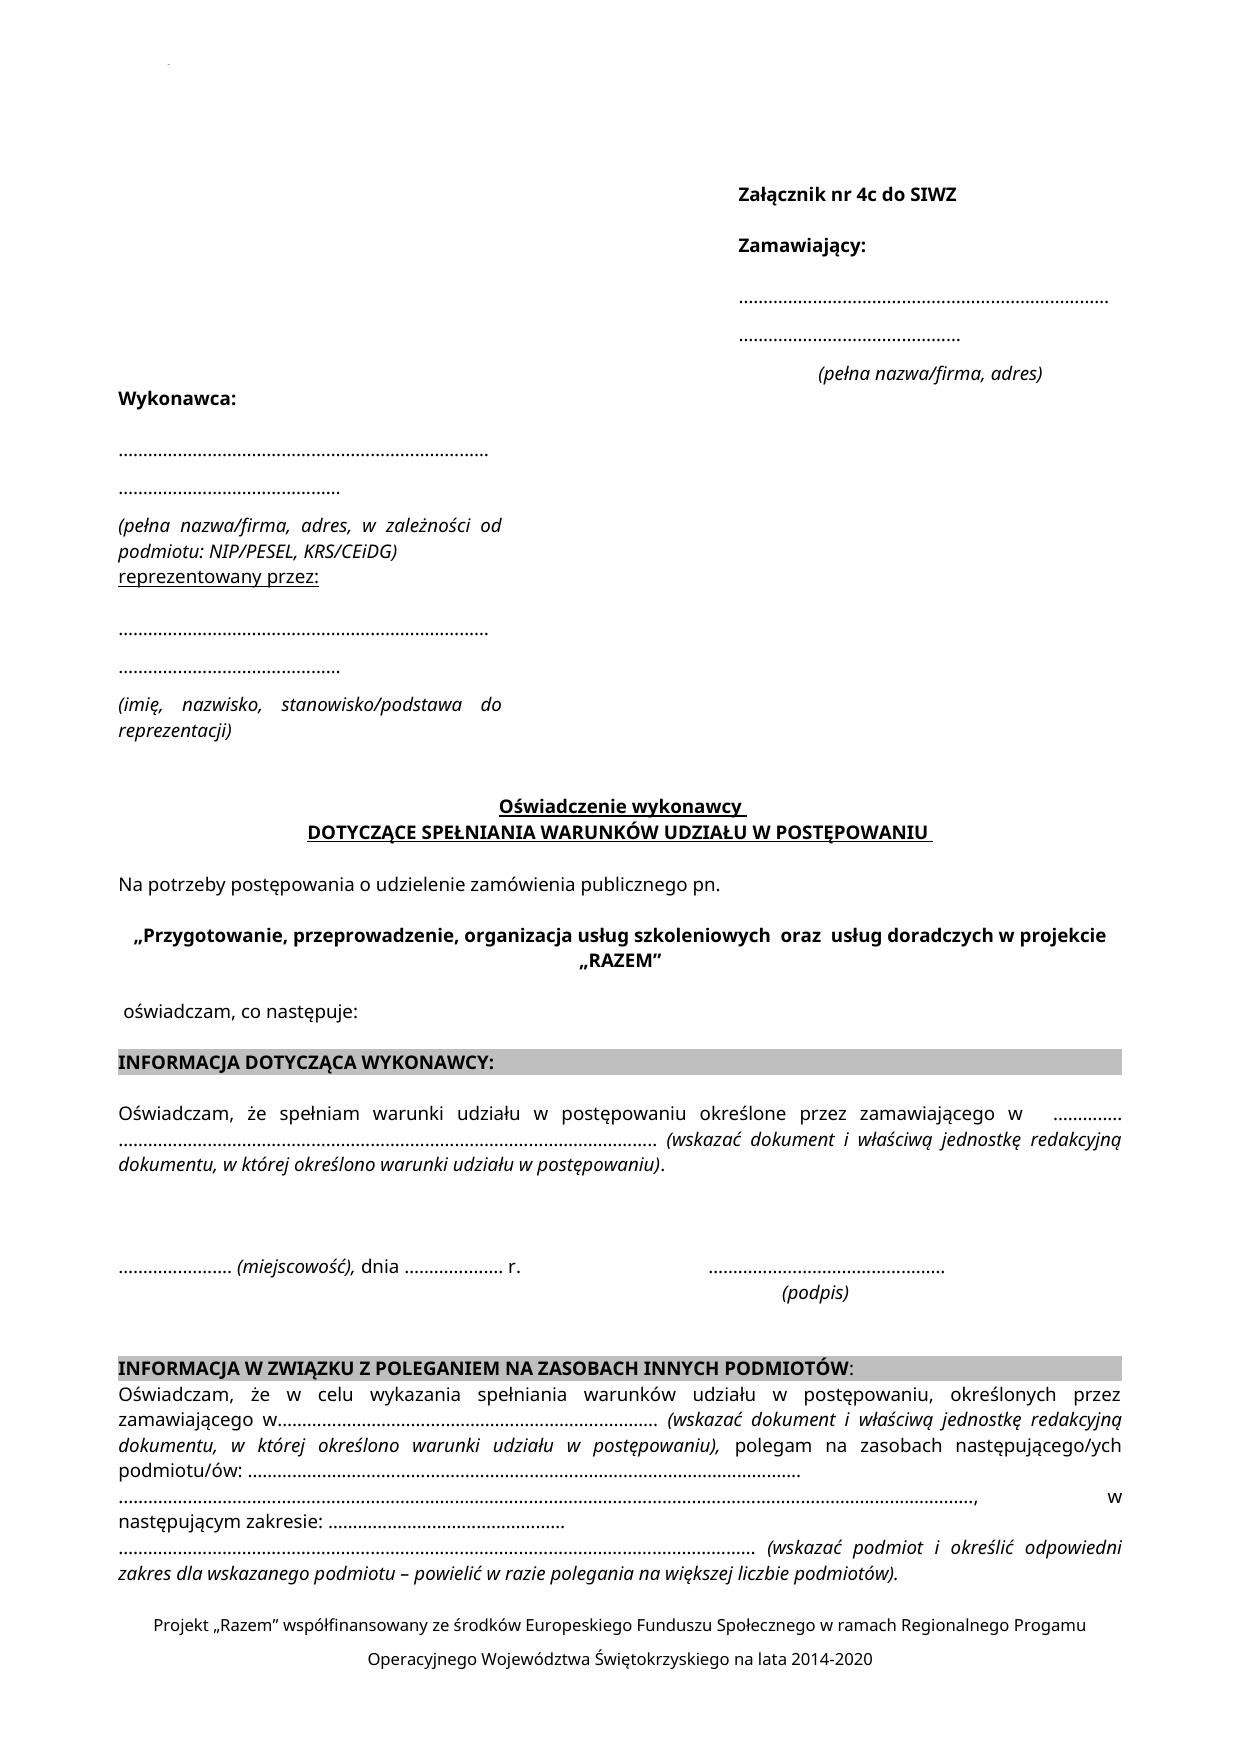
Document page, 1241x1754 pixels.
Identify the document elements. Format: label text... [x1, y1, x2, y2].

text Oświadczenie wykonawcy [118, 793, 1122, 819]
text (pełna nazwa/firma, adres) [738, 360, 1122, 385]
text Oświadczam, że w celu wykazania spełniania warunków udziału w postępowaniu, określonych przez zamawiającego w………………………………………………………...……….. (wskazać dokument i właściwą jednostkę redakcyjną dokumentu, w której określono warunki udziału w postępowaniu), polegam na zasobach następującego/ych podmiotu/ów: …………………………………………………………………………………………………. [118, 1381, 1122, 1483]
text Oświadczam, że spełniam warunki udziału w postępowaniu określone przez zamawiającego w …………..…………………………………………………..………………………………………….. (wskazać dokument i właściwą jednostkę redakcyjną dokumentu, w której określono warunki udziału w postępowaniu). [118, 1101, 1122, 1177]
text INFORMACJA DOTYCZĄCA WYKONAWCY: [118, 1049, 1122, 1075]
text DOTYCZĄCE SPEŁNIANIA WARUNKÓW UDZIAŁU W POSTĘPOWANIU [118, 819, 1122, 871]
text (imię, nazwisko, stanowisko/podstawa do reprezentacji) [118, 691, 502, 742]
text „Przygotowanie, przeprowadzenie, organizacja usług szkoleniowych oraz usług doradczych w projekcie „RAZEM” [118, 922, 1122, 973]
text ..……………………………………………………………………………………………………………….…………………………………….., w następującym zakresie: ………………………………………… [118, 1483, 1122, 1534]
text INFORMACJA W ZWIĄZKU Z POLEGANIEM NA ZASOBACH INNYCH PODMIOTÓW: [118, 1356, 1122, 1381]
text (pełna nazwa/firma, adres, w zależności od podmiotu: NIP/PESEL, KRS/CEiDG) [118, 513, 502, 564]
text ………………………………………………………………………………………………………… [118, 615, 502, 679]
text (podpis) [708, 1279, 1122, 1305]
text ………………………………………………………………………………………………………… [118, 436, 502, 500]
text ………………………………………………………………………………………………………………… (wskazać podmiot i określić odpowiedni zakres dla wskazanego podmiotu – powielić w razie polegania na większej liczbie podmiotów). [118, 1534, 1122, 1585]
text Załącznik nr 4c do SIWZ [664, 181, 1122, 207]
text Na potrzeby postępowania o udzielenie zamówienia publicznego pn. [118, 871, 1122, 896]
text oświadczam, co następuje: [118, 998, 1122, 1024]
text Wykonawca: [118, 385, 1122, 411]
text reprezentowany przez: [118, 564, 1122, 589]
text Zamawiający: [664, 232, 1122, 258]
text ………………………………………………………………………………………………………… [738, 283, 1122, 347]
text …………….……. (miejscowość), dnia ………….……. r. ………………………………………… [118, 1254, 1122, 1279]
